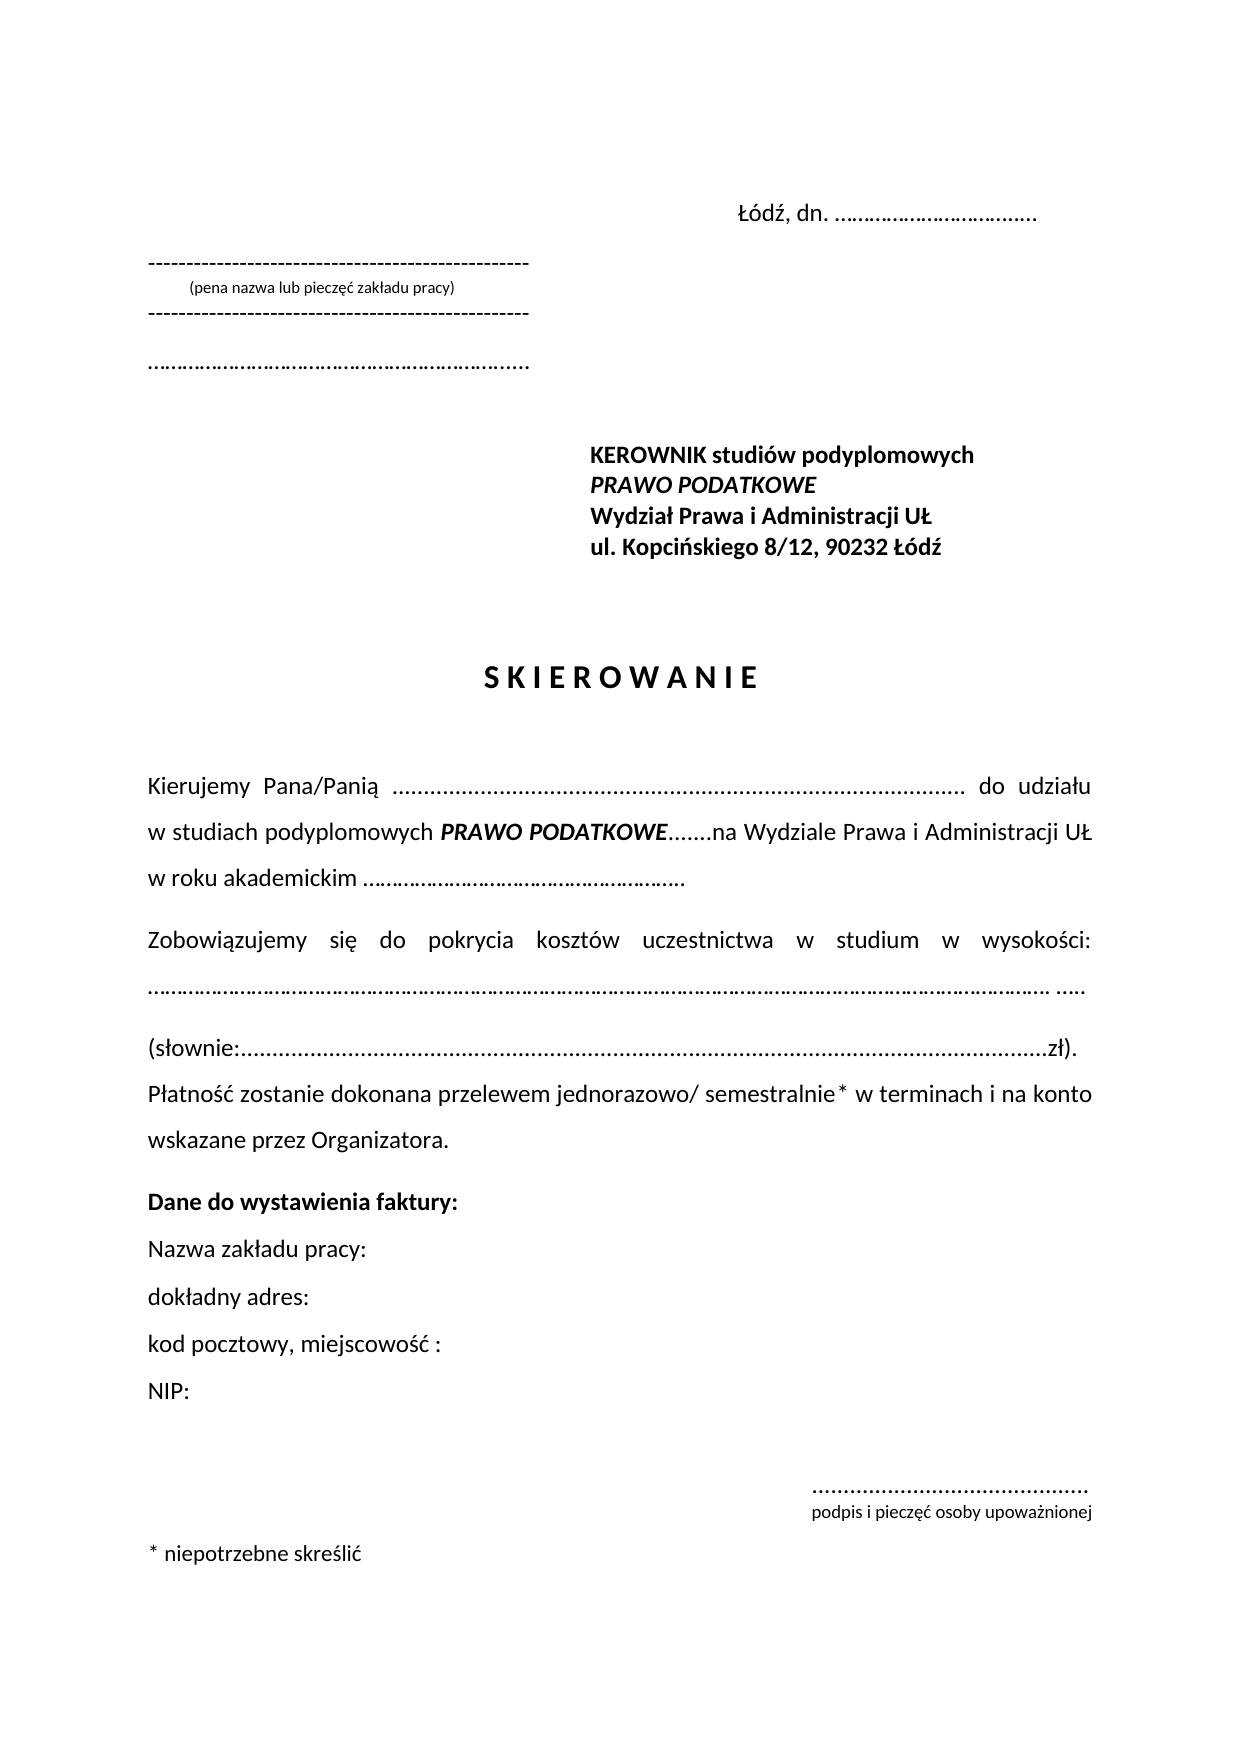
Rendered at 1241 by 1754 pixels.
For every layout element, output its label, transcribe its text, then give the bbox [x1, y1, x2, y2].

text S K I E R O W A N I E [148, 656, 1093, 696]
text dokładny adres: [148, 1281, 1093, 1311]
text Łódź, dn. …………………………..… [148, 197, 1093, 228]
text Wydział Prawa i Administracji UŁ [516, 500, 1093, 531]
text (pena nazwa lub pieczęć zakładu pracy) [148, 277, 1093, 298]
text ……………………………………………………...... [148, 345, 1093, 375]
text PRAWO PODATKOWE [516, 470, 1093, 500]
text -------------------------------------------------- [148, 298, 1093, 328]
text (słownie:................................................................................................................................zł). Płatność zostanie dokonana przelewem jednorazowo/ semestralnie* w terminach i na konto wskazane przez Organizatora. [148, 1032, 1093, 1154]
text * niepotrzebne skreślić [148, 1539, 1093, 1567]
text Dane do wystawienia faktury: [148, 1186, 1093, 1217]
text NIP: [148, 1375, 1093, 1406]
text Nazwa zakładu pracy: [148, 1233, 1093, 1264]
text Kierujemy Pana/Panią ........................................................................................... do udziału w studiach podyplomowych PRAWO PODATKOWE.......na Wydziale Prawa i Administracji UŁ w roku akademickim ……………………………………………….. [148, 770, 1093, 892]
text KEROWNIK studiów podyplomowych [148, 439, 1093, 470]
text -------------------------------------------------- [148, 247, 1093, 277]
text ............................................ podpis i pieczęć osoby upoważnionej [811, 1469, 1093, 1523]
text ul. Kopcińskiego 8/12, 90232 Łódź [516, 531, 1093, 561]
text Zobowiązujemy się do pokrycia kosztów uczestnictwa w studium w wysokości: …………………………………………………………………………………………………………………………………………. ….. [148, 924, 1093, 1001]
text kod pocztowy, miejscowość : [148, 1328, 1093, 1358]
